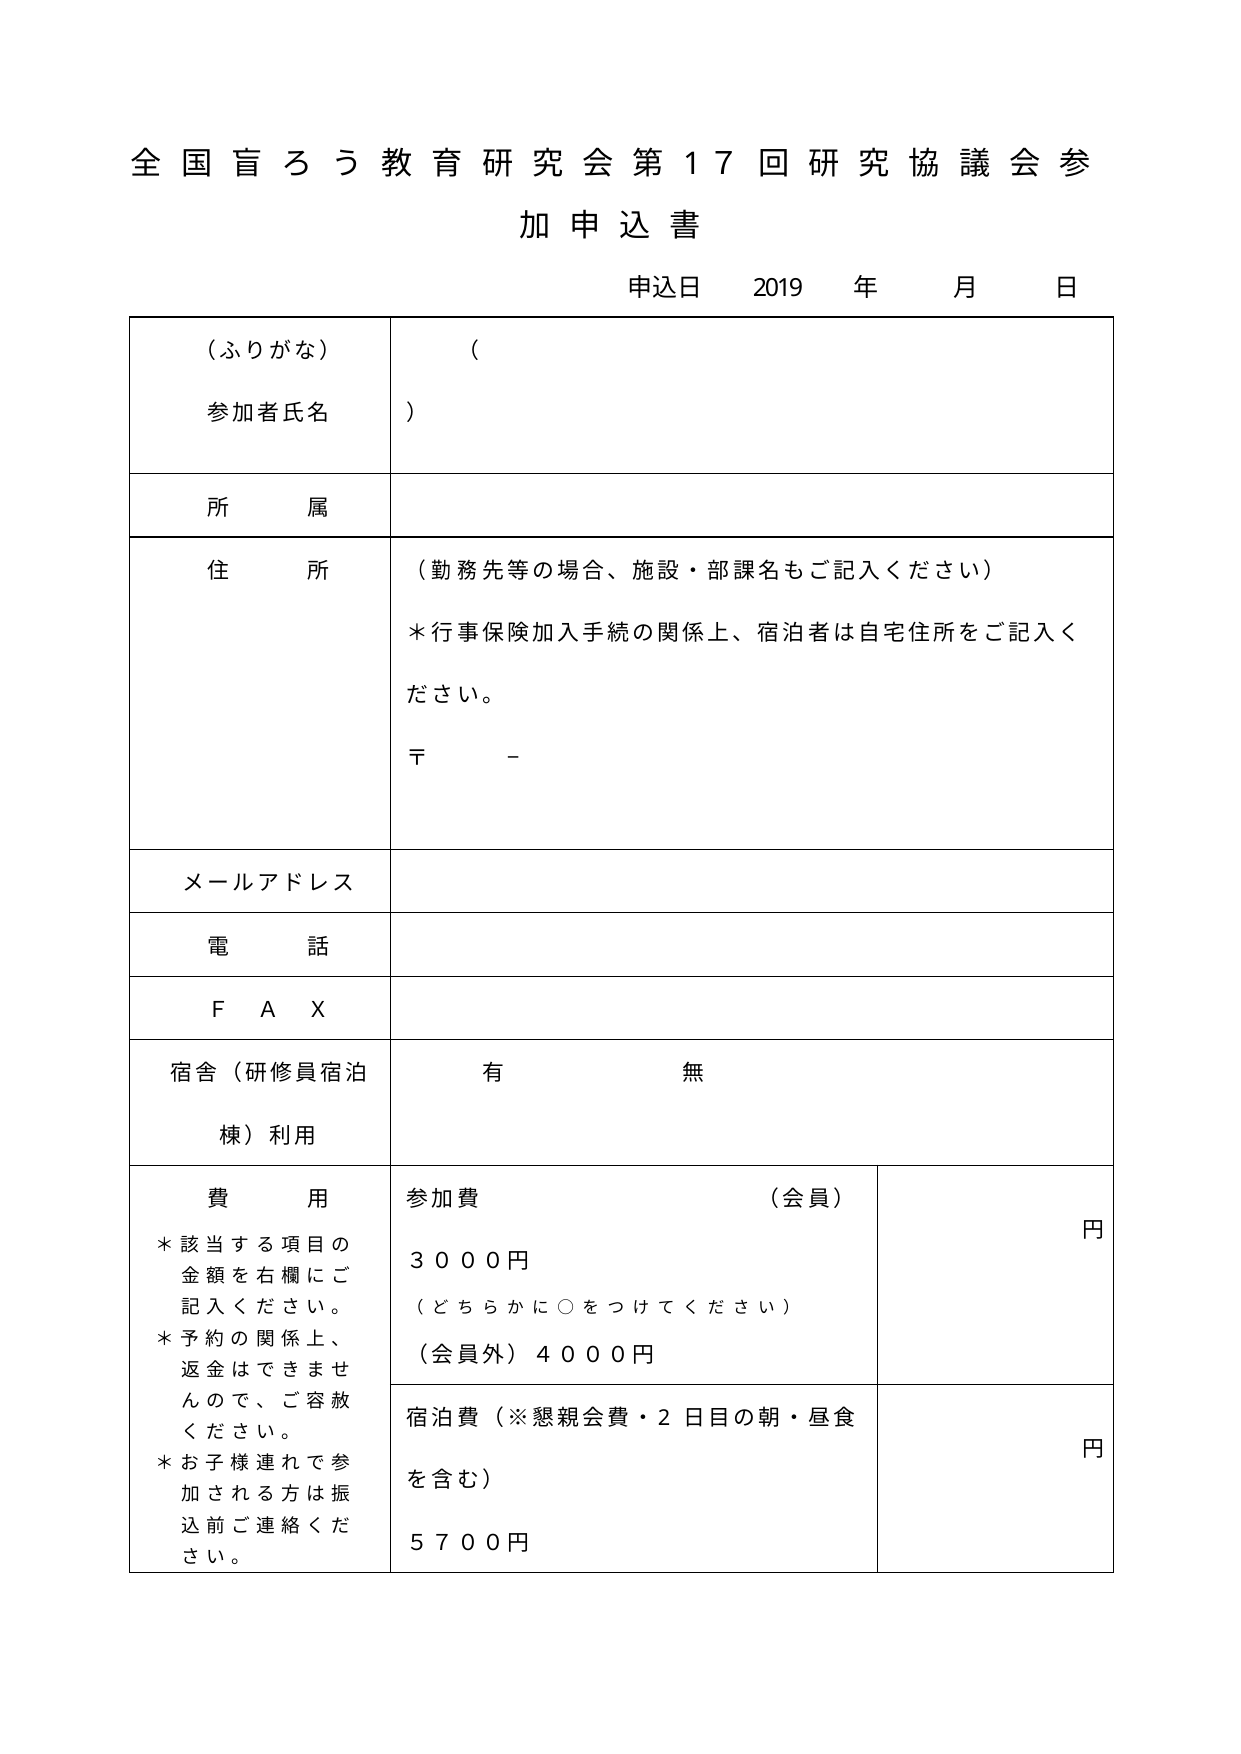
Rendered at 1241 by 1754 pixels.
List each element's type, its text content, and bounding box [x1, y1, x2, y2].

table_cell 電 話 [130, 913, 390, 976]
table_header （ ） [391, 318, 1113, 473]
table_cell [391, 850, 1113, 912]
table_cell 費 用 ＊該当する項目の金額を右欄にご記入ください。 ＊予約の関係上、返金はできませんので、ご容赦ください。 ＊お子様連れで参加される方は振込前ご連絡ください。 [130, 1166, 390, 1572]
table_cell [391, 913, 1113, 976]
text 全国盲ろう教育研究会第1７回研究協議会参加申込書 [131, 129, 1109, 254]
table_header （ふりがな） 参加者氏名 [130, 318, 390, 473]
table_cell 有 無 [391, 1040, 1113, 1164]
text 申込日 2019 年 月 日 [131, 254, 1080, 316]
table_cell 所 属 [130, 474, 390, 536]
table_cell 宿泊費（※懇親会費・2日目の朝・昼食を含む） ５７００円 [391, 1385, 877, 1572]
table_cell 宿舎（研修員宿泊棟）利用 [130, 1040, 390, 1164]
table_cell メールアドレス [130, 850, 390, 912]
table_cell 円 [878, 1385, 1113, 1572]
table_cell [391, 977, 1113, 1039]
table_cell 円 [878, 1166, 1113, 1384]
table_cell 住 所 [130, 538, 390, 849]
table_cell Ｆ Ａ Ｘ [130, 977, 390, 1039]
table_cell （勤務先等の場合、施設・部課名もご記入ください） ＊行事保険加入手続の関係上、宿泊者は自宅住所をご記入ください。 〒 − [391, 538, 1113, 849]
table_cell [391, 474, 1113, 536]
table_cell 参加費 （会員） ３０００円 （どちらかに○をつけてください） （会員外）４０００円 [391, 1166, 877, 1384]
